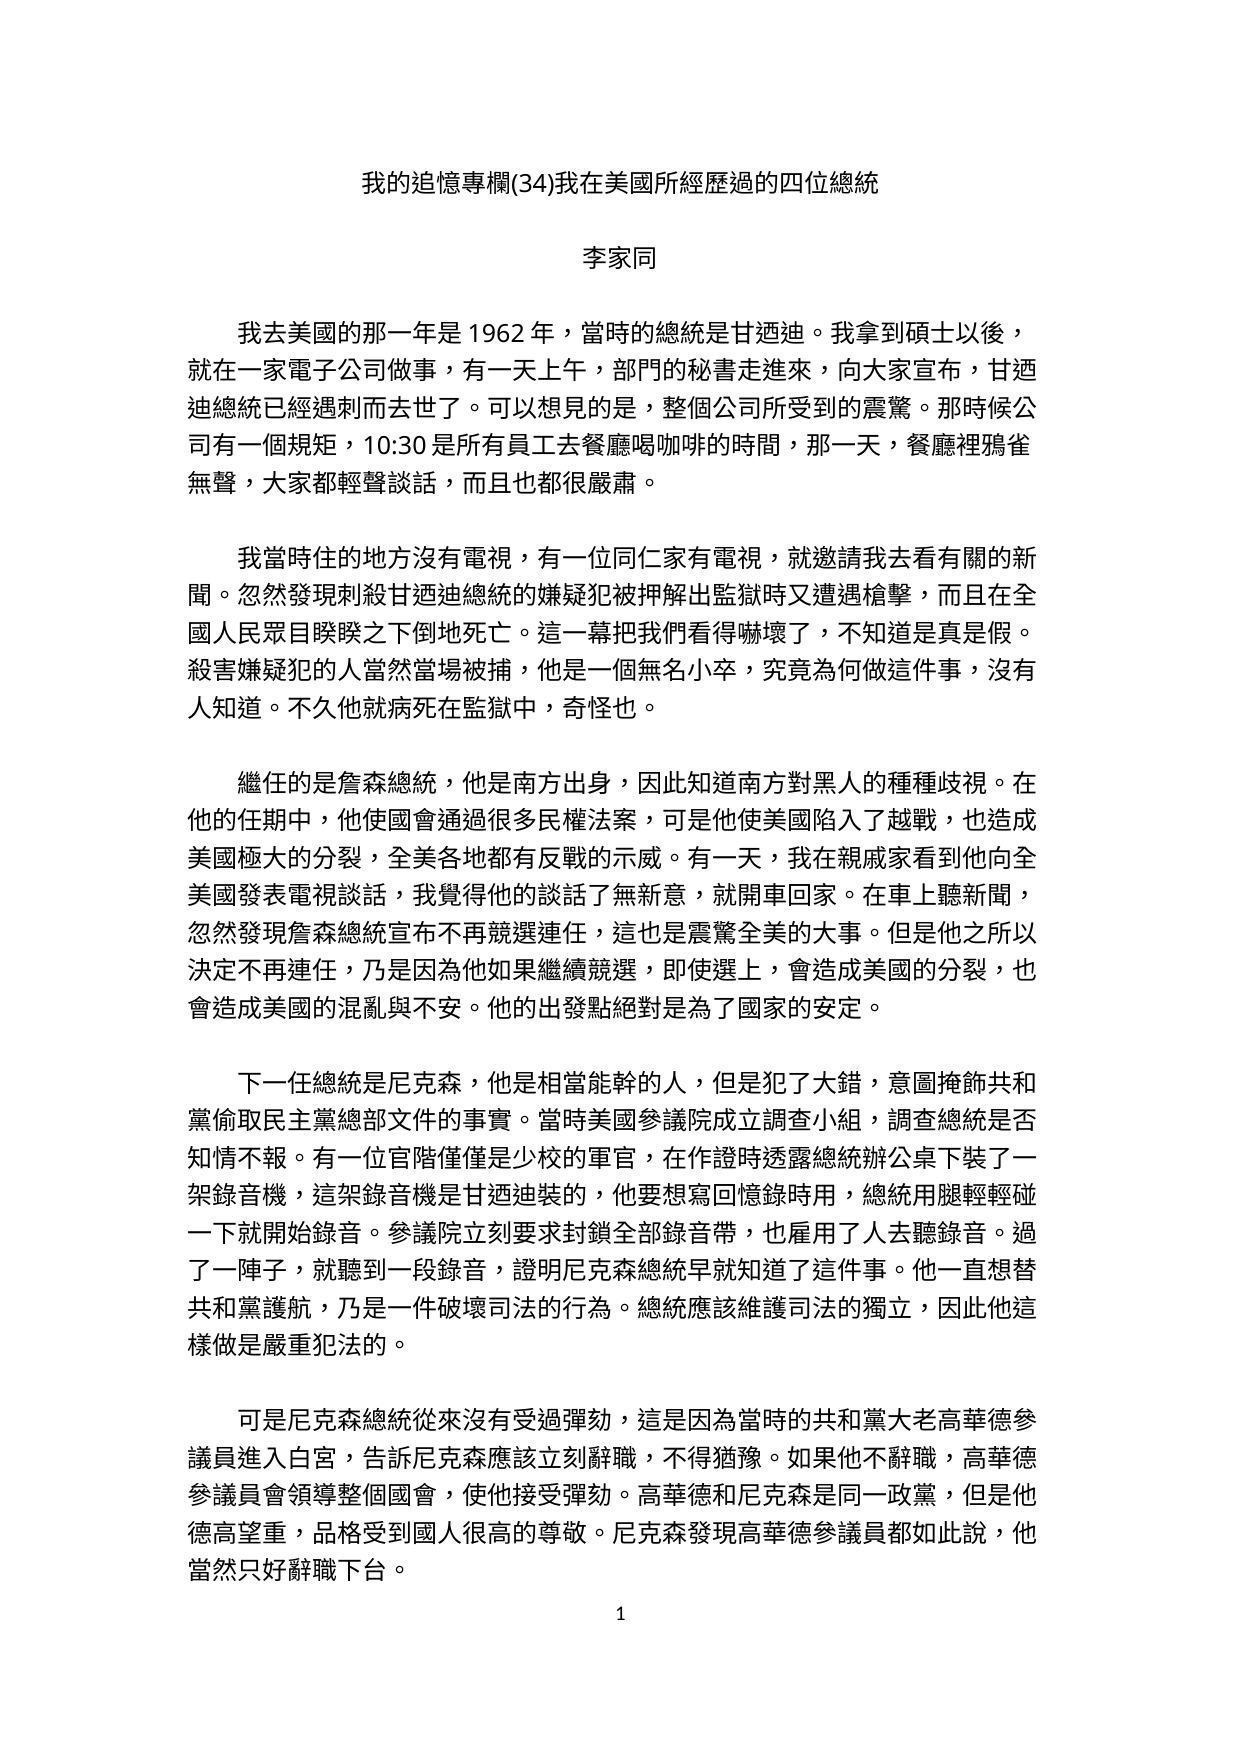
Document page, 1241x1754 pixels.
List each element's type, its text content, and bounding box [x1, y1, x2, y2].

text 李家同 [187, 237, 1053, 275]
text 我當時住的地方沒有電視，有一位同仁家有電視，就邀請我去看有關的新聞。忽然發現刺殺甘迺迪總統的嫌疑犯被押解出監獄時又遭遇槍擊，而且在全國人民眾目睽睽之下倒地死亡。這一幕把我們看得嚇壞了，不知道是真是假。殺害嫌疑犯的人當然當場被捕，他是一個無名小卒，究竟為何做這件事，沒有人知道。不久他就病死在監獄中，奇怪也。 [187, 537, 1053, 725]
text 繼任的是詹森總統，他是南方出身，因此知道南方對黑人的種種歧視。在他的任期中，他使國會通過很多民權法案，可是他使美國陷入了越戰，也造成美國極大的分裂，全美各地都有反戰的示威。有一天，我在親戚家看到他向全美國發表電視談話，我覺得他的談話了無新意，就開車回家。在車上聽新聞，忽然發現詹森總統宣布不再競選連任，這也是震驚全美的大事。但是他之所以決定不再連任，乃是因為他如果繼續競選，即使選上，會造成美國的分裂，也會造成美國的混亂與不安。他的出發點絕對是為了國家的安定。 [187, 762, 1053, 1025]
text 下一任總統是尼克森，他是相當能幹的人，但是犯了大錯，意圖掩飾共和黨偷取民主黨總部文件的事實。當時美國參議院成立調查小組，調查總統是否知情不報。有一位官階僅僅是少校的軍官，在作證時透露總統辦公桌下裝了一架錄音機，這架錄音機是甘迺迪裝的，他要想寫回憶錄時用，總統用腿輕輕碰一下就開始錄音。參議院立刻要求封鎖全部錄音帶，也雇用了人去聽錄音。過了一陣子，就聽到一段錄音，證明尼克森總統早就知道了這件事。他一直想替共和黨護航，乃是一件破壞司法的行為。總統應該維護司法的獨立，因此他這樣做是嚴重犯法的。 [187, 1062, 1053, 1362]
text 我的追憶專欄(34)我在美國所經歷過的四位總統 [187, 162, 1053, 200]
text 可是尼克森總統從來沒有受過彈劾，這是因為當時的共和黨大老高華德參議員進入白宮，告訴尼克森應該立刻辭職，不得猶豫。如果他不辭職，高華德參議員會領導整個國會，使他接受彈劾。高華德和尼克森是同一政黨，但是他德高望重，品格受到國人很高的尊敬。尼克森發現高華德參議員都如此說，他當然只好辭職下台。 [187, 1400, 1053, 1587]
text 我去美國的那一年是1962年，當時的總統是甘迺迪。我拿到碩士以後，就在一家電子公司做事，有一天上午，部門的秘書走進來，向大家宣布，甘迺迪總統已經遇刺而去世了。可以想見的是，整個公司所受到的震驚。那時候公司有一個規矩，10:30是所有員工去餐廳喝咖啡的時間，那一天，餐廳裡鴉雀無聲，大家都輕聲談話，而且也都很嚴肅。 [187, 312, 1053, 500]
